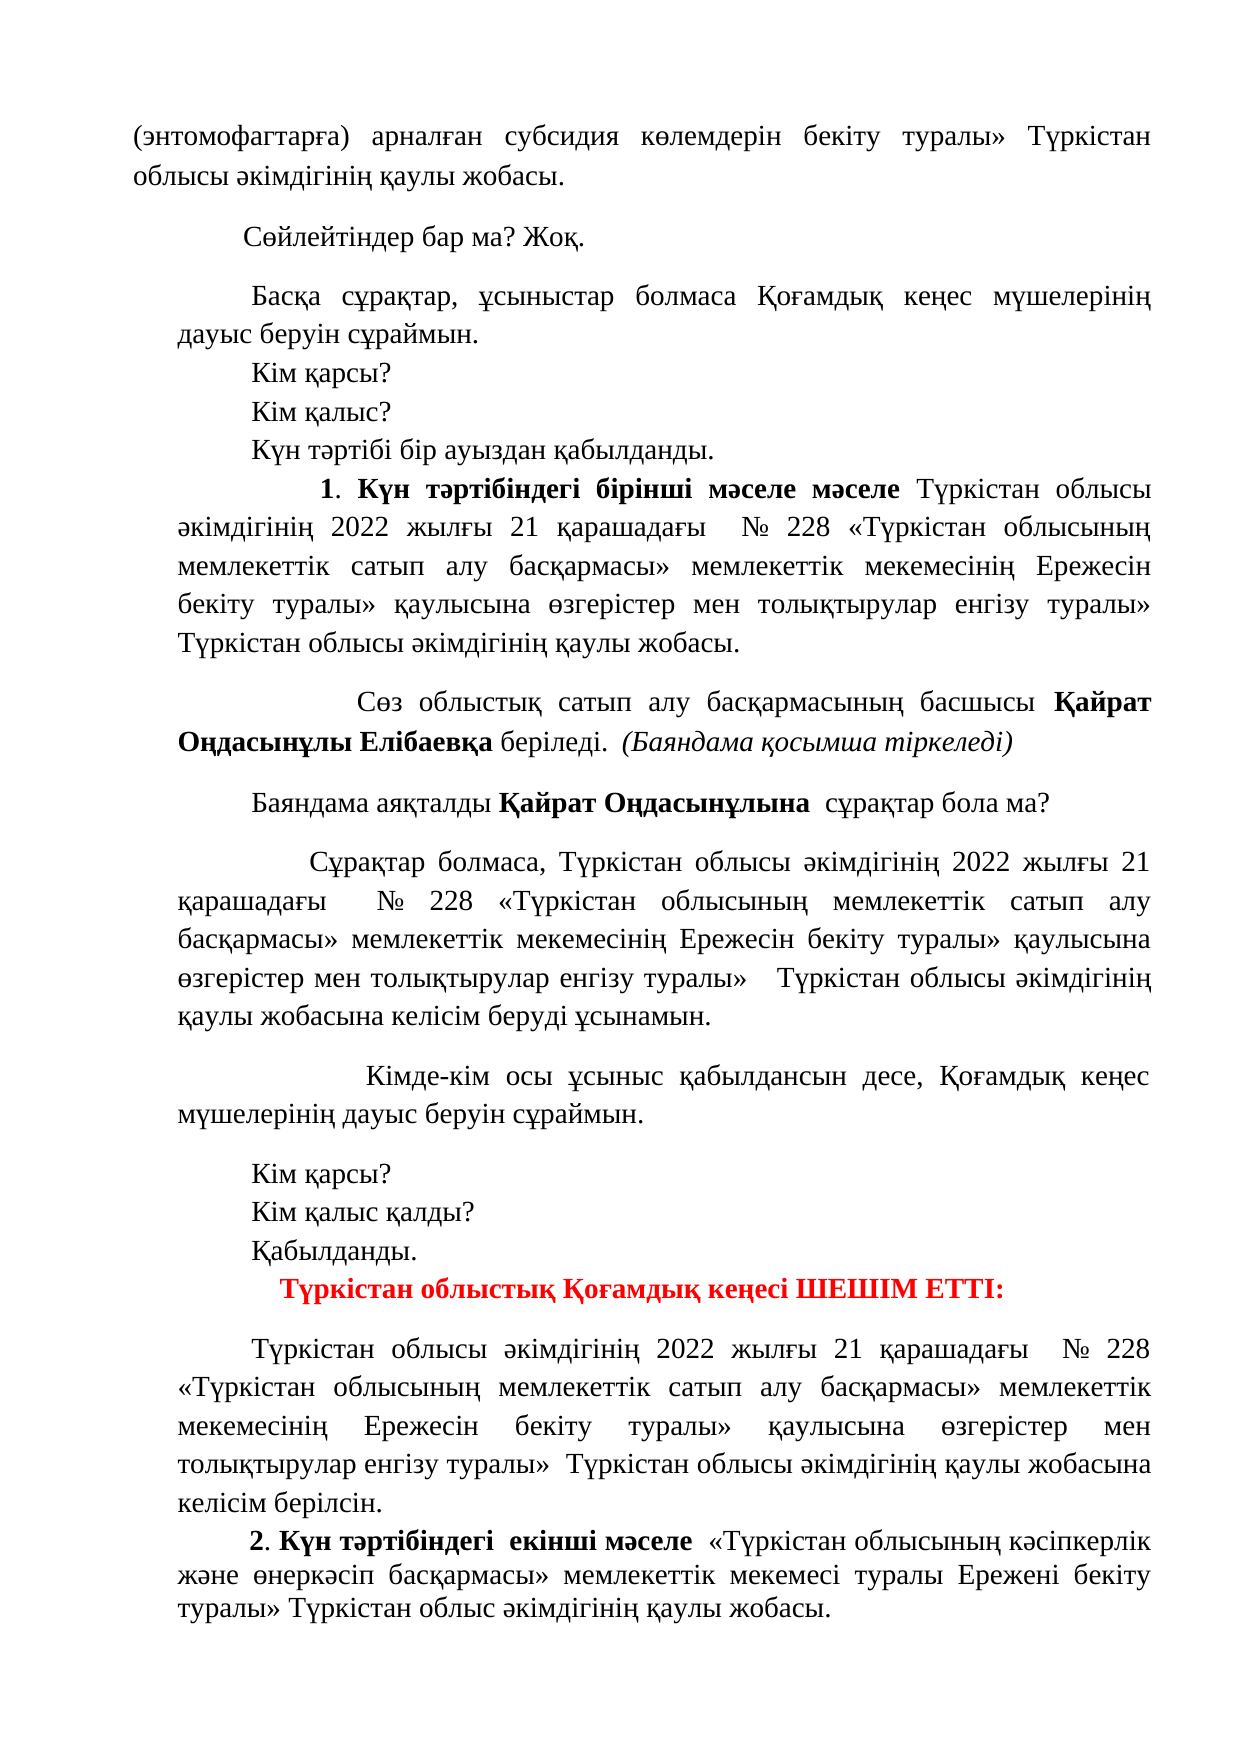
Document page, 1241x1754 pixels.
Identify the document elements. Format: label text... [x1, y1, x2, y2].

text Сөз облыстық сатып алу басқармасының басшысы Қайрат Оңдасынұлы Елібаевқа беріледі. (Баяндама қосымша тіркеледі) [177, 684, 1152, 759]
text Сөйлейтіндер бар ма? Жоқ. [177, 219, 1152, 252]
text Кім қарсы? [177, 1156, 1152, 1189]
text Кімде-кім осы ұсыныс қабылдансын десе, Қоғамдық кеңес мүшелерінің дауыс беруін сұраймын. [177, 1058, 1152, 1130]
text Сұрақтар болмаса, Түркістан облысы әкімдігінің 2022 жылғы 21 қарашадағы № 228 «Түркістан облысының мемлекеттік сатып алу басқармасы» мемлекеттік мекемесінің Ережесін бекіту туралы» қаулысына өзгерістер мен толықтырулар енгізу туралы» Түркістан облысы әкімдігінің қаулы жобасына келісім беруді ұсынамын. [177, 844, 1152, 1032]
text 2. Күн тәртібіндегі екінші мәселе «Түркістан облысының кәсіпкерлік және өнеркәсіп басқармасы» мемлекеттік мекемесі туралы Ережені бекіту туралы» Түркістан облыс әкімдігінің қаулы жобасы. [177, 1523, 1152, 1624]
text 1. Күн тәртібіндегі бірінші мәселе мәселе Түркістан облысы әкімдігінің 2022 жылғы 21 қарашадағы № 228 «Түркістан облысының мемлекеттік сатып алу басқармасы» мемлекеттік мекемесінің Ережесін бекіту туралы» қаулысына өзгерістер мен толықтырулар енгізу туралы» Түркістан облысы әкімдігінің қаулы жобасы. [177, 471, 1152, 658]
text Қабылданды. [177, 1233, 1152, 1266]
text Кім қалыс? [177, 394, 1152, 427]
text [133, 118, 1152, 193]
text Түркістан облыстық Қоғамдық кеңесі ШЕШІМ ЕТТІ: [177, 1271, 1152, 1305]
text Түркістан облысы әкімдігінің 2022 жылғы 21 қарашадағы № 228 «Түркістан облысының мемлекеттік сатып алу басқармасы» мемлекеттік мекемесінің Ережесін бекіту туралы» қаулысына өзгерістер мен толықтырулар енгізу туралы» Түркістан облысы әкімдігінің қаулы жобасына келісім берілсін. [177, 1331, 1152, 1518]
text Күн тәртібі бір ауыздан қабылданды. [177, 432, 1152, 466]
text Баяндама аяқталды Қайрат Оңдасынұлына сұрақтар бола ма? [177, 785, 1152, 818]
text Басқа сұрақтар, ұсыныстар болмаса Қоғамдық кеңес мүшелерінің дауыс беруін сұраймын. [177, 278, 1152, 350]
text Кім қалыс қалды? [177, 1194, 1152, 1228]
text Кім қарсы? [177, 355, 1152, 389]
